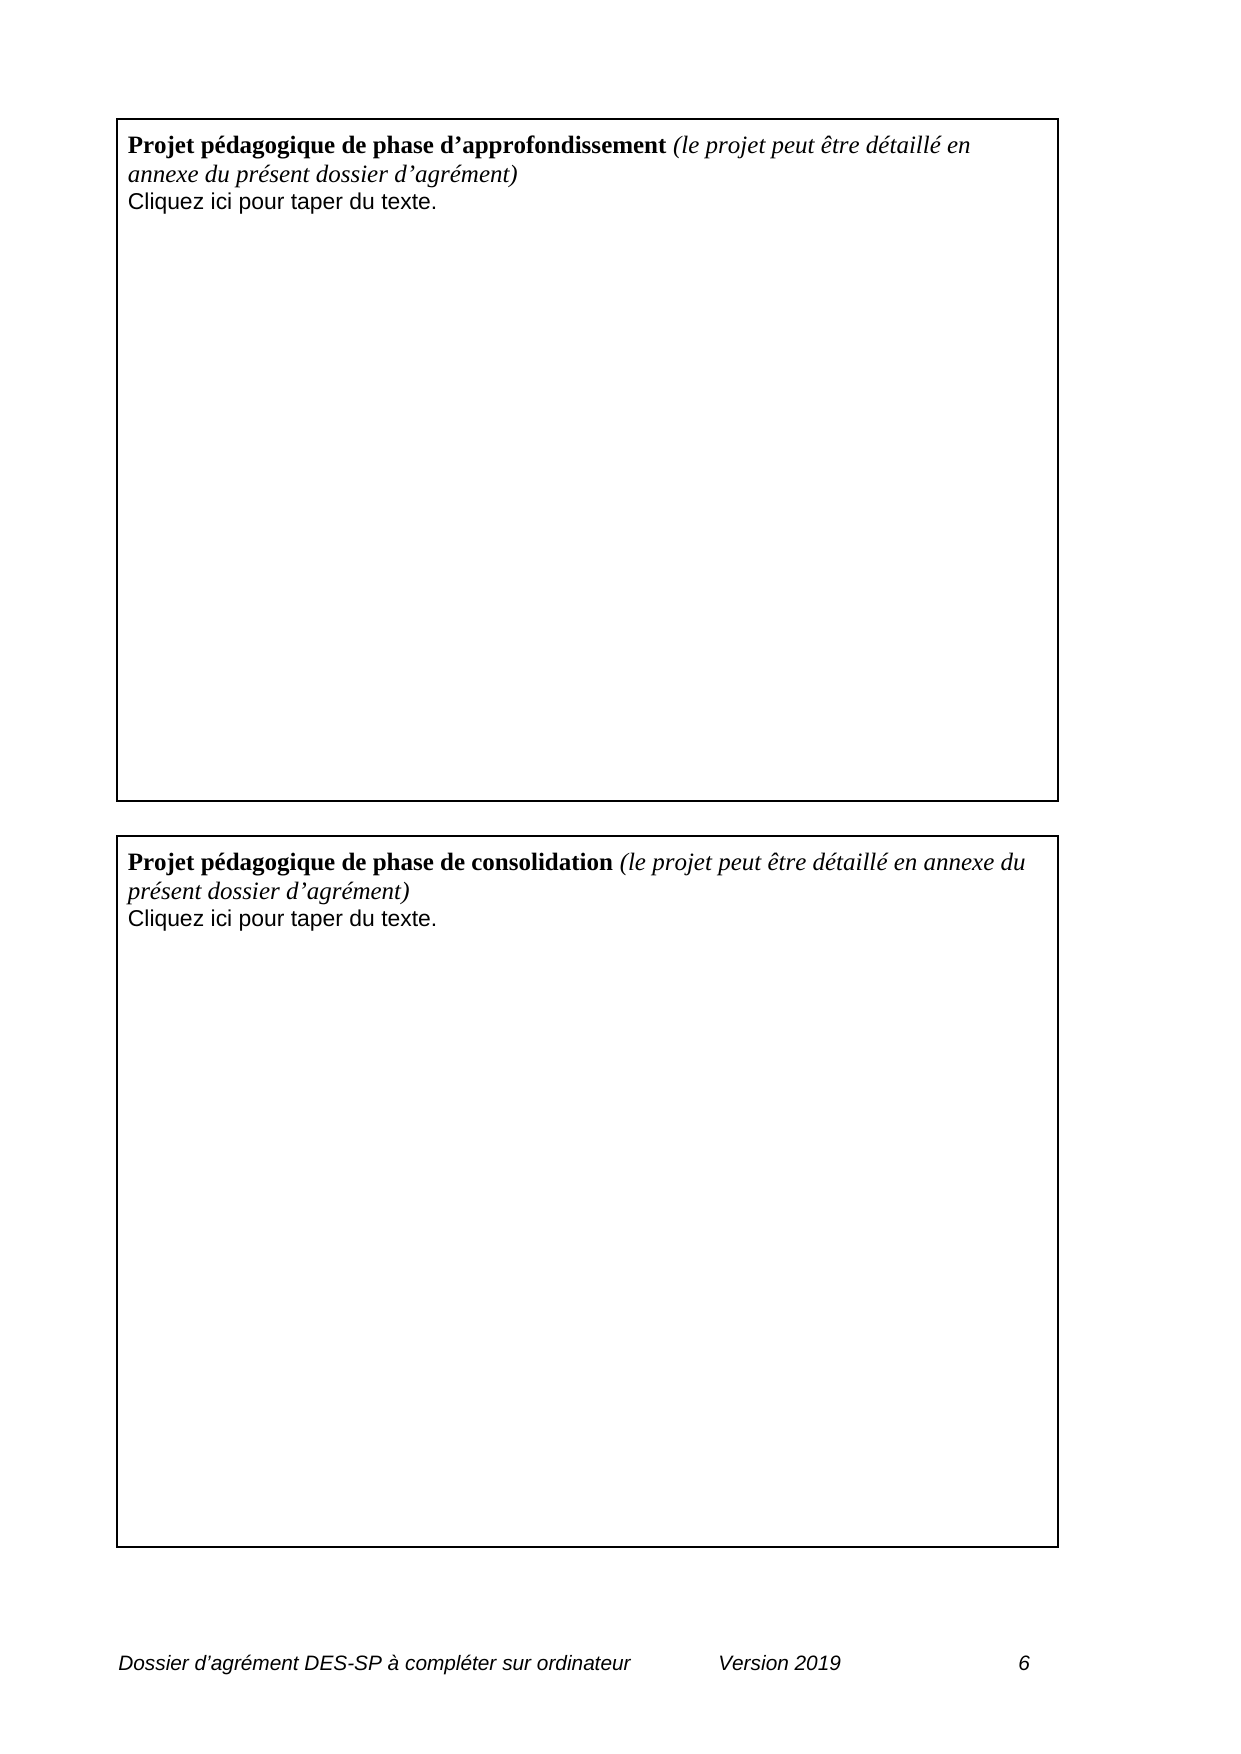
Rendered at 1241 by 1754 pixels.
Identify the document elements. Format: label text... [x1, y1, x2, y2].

table_header Projet pédagogique de phase de consolidation (le projet peut être détaillé en annexe du présent dossier d’agrément) [118, 837, 1057, 1546]
table_header Projet pédagogique de phase d’approfondissement (le projet peut être détaillé en annexe du présent dossier d’agrément) [118, 120, 1057, 800]
